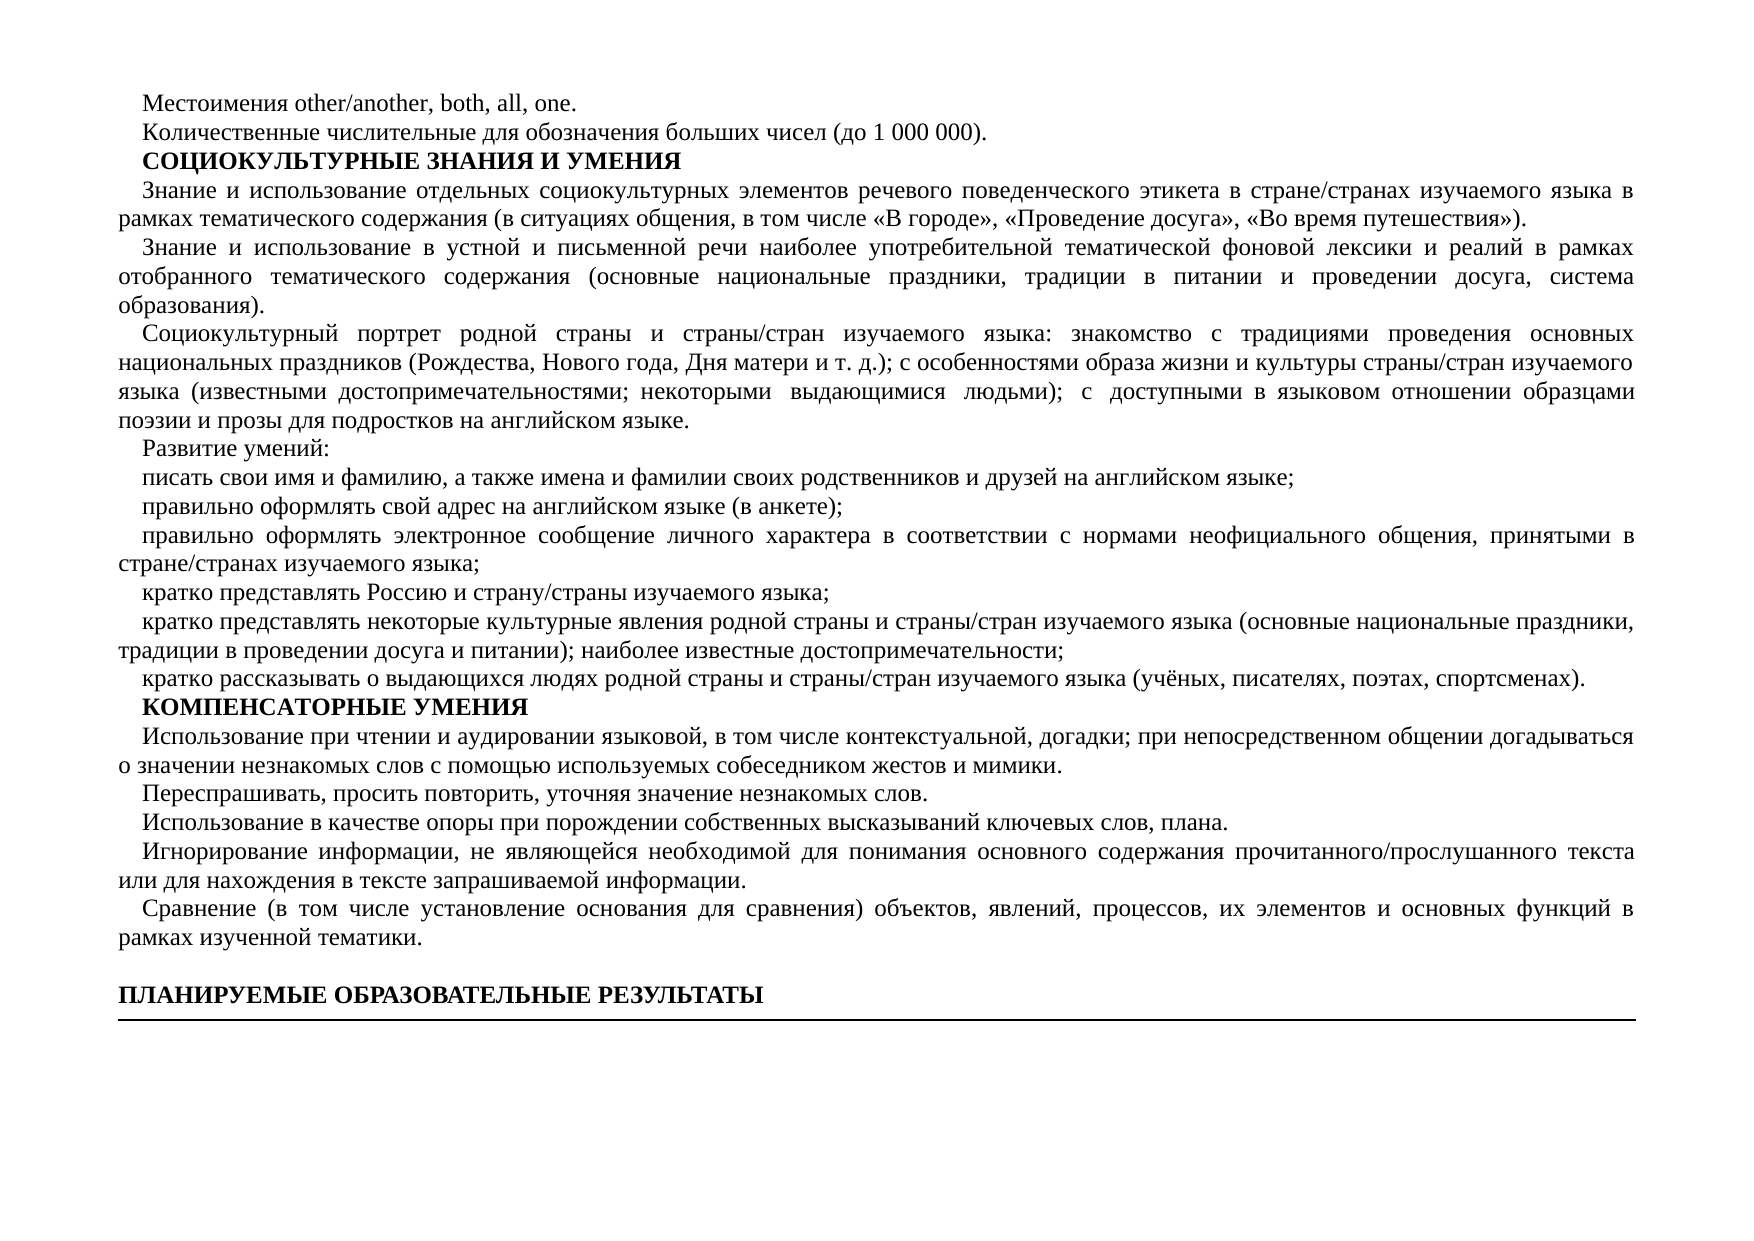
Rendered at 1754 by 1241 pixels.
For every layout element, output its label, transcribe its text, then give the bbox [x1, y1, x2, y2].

text кратко рассказывать о выдающихся людях родной страны и страны/стран изучаемого языка (учёных, писателях, поэтах, спортсменах). [118, 663, 1636, 692]
text Местоимения other/another, both, all, one. [118, 88, 1636, 117]
text Социокультурный портрет родной страны и страны/стран изучаемого языка: знакомство с традициями проведения основных национальных праздников (Рождества, Нового года, Дня матери и т. д.); с особенностями образа жизни и культуры страны/стран изучаемого языка (известными достопримечательностями; некоторыми выдающимися людьми); с доступными в языковом отношении образцами поэзии и прозы для подростков на английском языке. [118, 318, 1636, 433]
text Знание и использование в устной и письменной речи наиболее употребительной тематической фоновой лексики и реалий в рамках отобранного тематического содержания (основные национальные праздники, традиции в питании и проведении досуга, система образования). [118, 232, 1636, 318]
text Количественные числительные для обозначения больших чисел (до 1 000 000). [118, 117, 1636, 146]
text КОМПЕНСАТОРНЫЕ УМЕНИЯ [118, 692, 1636, 721]
text Игнорирование информации, не являющейся необходимой для понимания основного содержания прочитанного/прослушанного текста или для нахождения в тексте запрашиваемой информации. [118, 836, 1636, 893]
text писать свои имя и фамилию, а также имена и фамилии своих родственников и друзей на английском языке; [118, 462, 1636, 491]
text Использование при чтении и аудировании языковой, в том числе контекстуальной, догадки; при непосредственном общении догадываться о значении незнакомых слов с помощью используемых собеседником жестов и мимики. [118, 721, 1636, 778]
text Использование в качестве опоры при порождении собственных высказываний ключевых слов, плана. [118, 807, 1636, 836]
text кратко представлять Россию и страну/страны изучаемого языка; [118, 577, 1636, 606]
text Знание и использование отдельных социокультурных элементов речевого поведенческого этикета в стране/странах изучаемого языка в рамках тематического содержания (в ситуациях общения, в том числе «В городе», «Проведение досуга», «Во время путешествия»). [118, 175, 1636, 232]
text правильно оформлять свой адрес на английском языке (в анкете); [118, 491, 1636, 520]
text Переспрашивать, просить повторить, уточняя значение незнакомых слов. [118, 778, 1636, 807]
text Развитие умений: [118, 433, 1636, 462]
text кратко представлять некоторые культурные явления родной страны и страны/стран изучаемого языка (основные национальные праздники, традиции в проведении досуга и питании); наиболее известные достопримечательности; [118, 606, 1636, 663]
text правильно оформлять электронное сообщение личного характера в соответствии с нормами неофициального общения, принятыми в стране/странах изучаемого языка; [118, 520, 1636, 577]
text СОЦИОКУЛЬТУРНЫЕ ЗНАНИЯ И УМЕНИЯ [118, 146, 1636, 175]
text Сравнение (в том числе установление основания для сравнения) объектов, явлений, процессов, их элементов и основных функций в рамках изученной тематики. [118, 893, 1636, 951]
text ПЛАНИРУЕМЫЕ ОБРАЗОВАТЕЛЬНЫЕ РЕЗУЛЬТАТЫ [118, 980, 1636, 1019]
